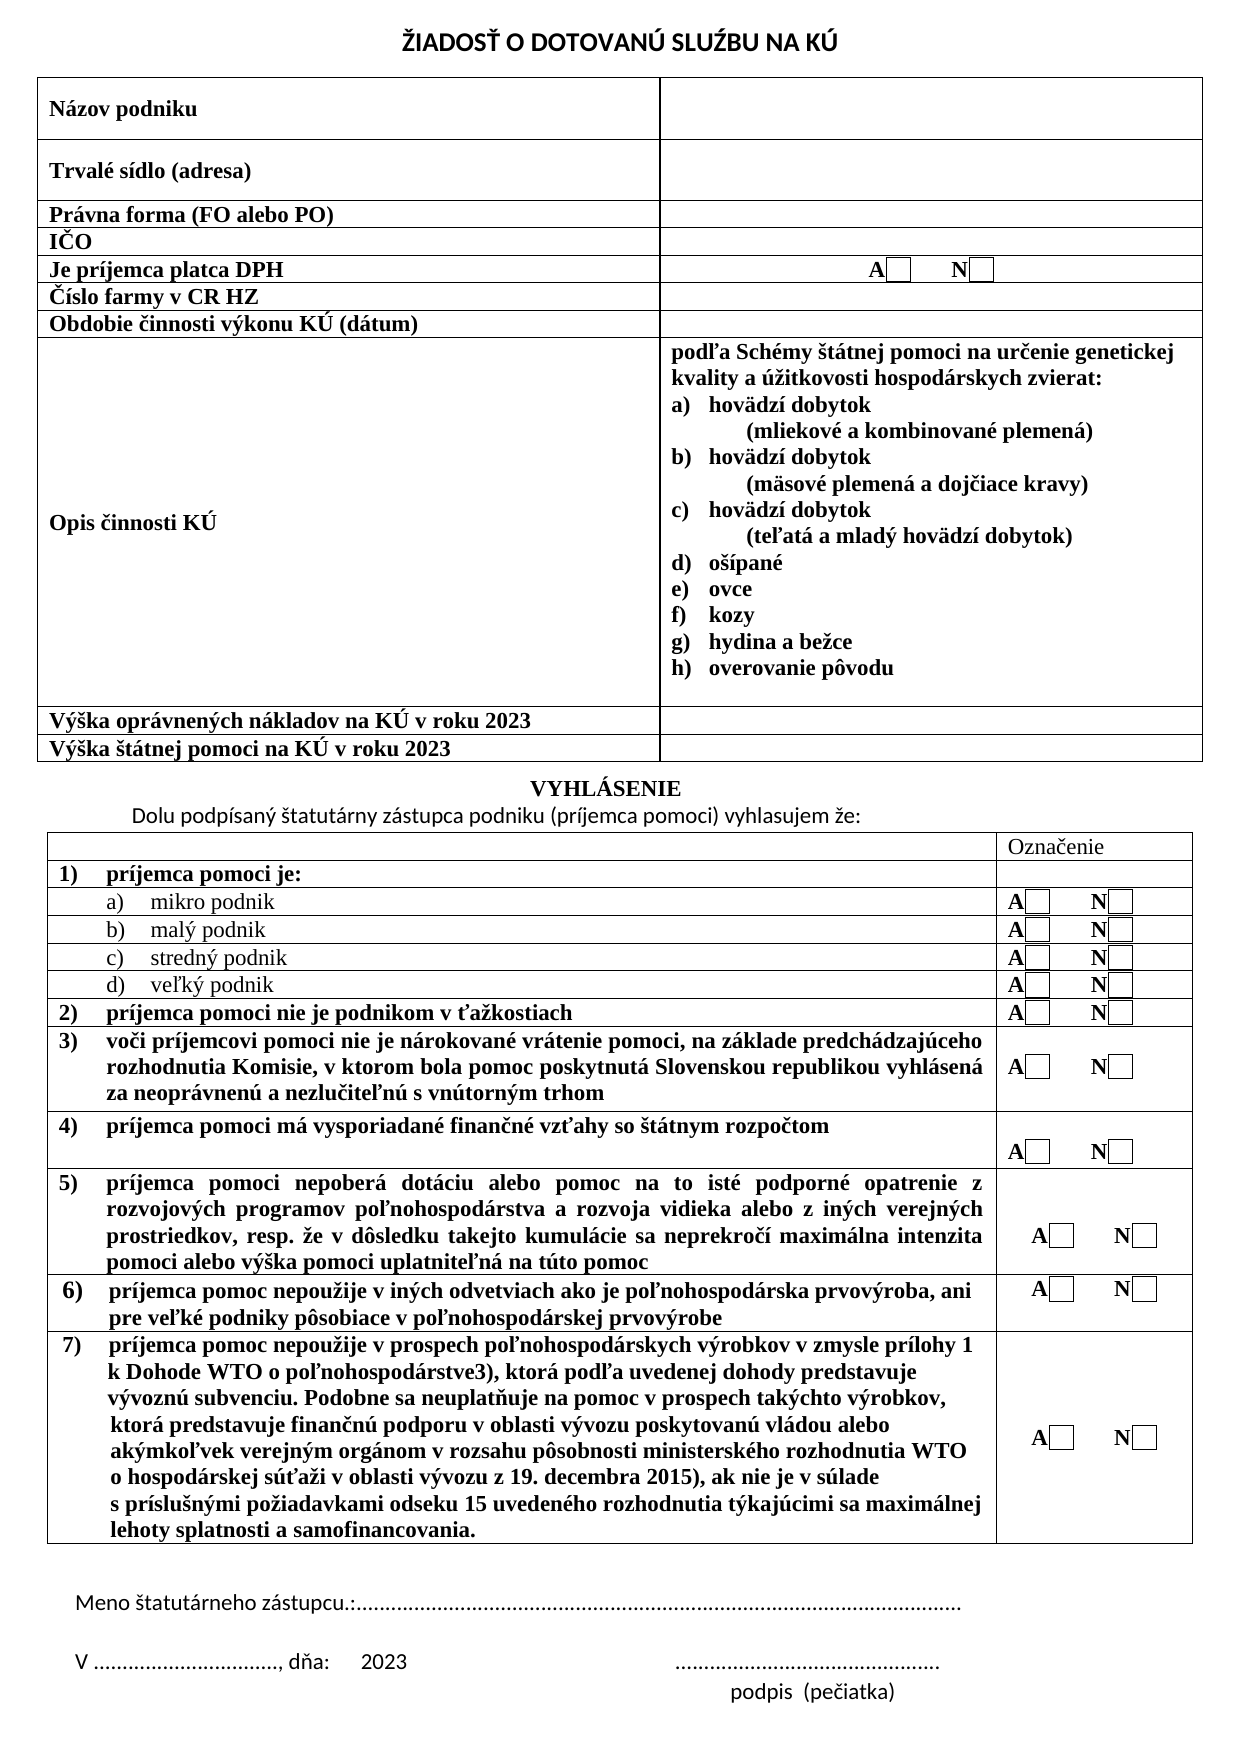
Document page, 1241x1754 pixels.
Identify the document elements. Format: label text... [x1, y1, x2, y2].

table_cell [661, 707, 1202, 734]
table_cell príjemca pomoc nepoužije v iných odvetviach ako je poľnohospodárska prvovýroba, ani pre veľké podniky pôsobiace v poľnohospodárskej prvovýrobe [48, 1275, 996, 1331]
table_cell Právna forma (FO alebo PO) [38, 201, 659, 227]
table_cell Obdobie činnosti výkonu KÚ (dátum) [38, 311, 659, 337]
table_cell A N [997, 1027, 1192, 1111]
table_cell [661, 311, 1202, 337]
table_cell voči príjemcovi pomoci nie je nárokované vrátenie pomoci, na základe predchádzajúceho rozhodnutia Komisie, v ktorom bola pomoc poskytnutá Slovenskou republikou vyhlásená za neoprávnenú a nezlučiteľnú s vnútorným trhom [48, 1027, 996, 1111]
list Vyhlásenie [1, 775, 1210, 802]
table_cell príjemca pomoci nie je podnikom v ťažkostiach [48, 999, 996, 1026]
table_cell [661, 735, 1202, 761]
table_cell veľký podnik [48, 971, 996, 998]
table_cell podľa Schémy štátnej pomoci na určenie genetickej kvality a úžitkovosti hospodárskych zvierat: hovädzí dobytok (mliekové a kombinované plemená) hovädzí dobytok (mäsové plemená a dojčiace kravy) hovädzí dobytok (teľatá a mladý hovädzí dobytok) ošípané ovce kozy hydina a bežce overovanie pôvodu [661, 338, 1202, 706]
table_cell IČO [38, 228, 659, 255]
table_cell [661, 140, 1202, 200]
table_cell stredný podnik [48, 944, 996, 970]
table_cell Výška oprávnených nákladov na KÚ v roku 2023 [38, 707, 659, 734]
table_cell A N [997, 1275, 1192, 1331]
table_header [48, 833, 996, 859]
text Žiadosť o dotovanú sluźbu na Kú [75, 25, 1165, 58]
table_header Označenie [997, 833, 1192, 859]
text Dolu podpísaný štatutárny zástupca podniku (príjemca pomoci) vyhlasujem že: [75, 802, 1164, 829]
table_cell príjemca pomoci nepoberá dotáciu alebo pomoc na to isté podporné opatrenie z rozvojových programov poľnohospodárstva a rozvoja vidieka alebo z iných verejných prostriedkov, resp. že v dôsledku takejto kumulácie sa neprekročí maximálna intenzita pomoci alebo výška pomoci uplatniteľná na túto pomoc [48, 1169, 996, 1274]
table_cell Opis činnosti KÚ [38, 338, 659, 706]
table_cell príjemca pomoci je: [48, 861, 996, 887]
table_header Názov podniku [38, 78, 659, 139]
text V ................................, dňa: 2023 .............................................. podpis (pečiatka) [75, 1647, 1164, 1705]
table_cell príjemca pomoci má vysporiadané finančné vzťahy so štátnym rozpočtom [48, 1112, 996, 1168]
table_cell [661, 201, 1202, 227]
text Meno štatutárneho zástupcu.:......................................................................................................... [75, 1588, 1164, 1616]
table_cell A N [997, 1112, 1192, 1168]
table_cell Výška štátnej pomoci na KÚ v roku 2023 [38, 735, 659, 761]
table_cell [661, 283, 1202, 309]
table_cell A N [997, 1169, 1192, 1274]
table_cell A N [997, 971, 1192, 998]
table_cell A N [997, 888, 1192, 915]
table_cell A N [997, 1332, 1192, 1542]
table_cell mikro podnik [48, 888, 996, 915]
table_cell A N [997, 916, 1192, 943]
table_header [661, 78, 1202, 139]
table_cell Trvalé sídlo (adresa) [38, 140, 659, 200]
table_cell malý podnik [48, 916, 996, 943]
table_cell [661, 228, 1202, 255]
table_cell A N [661, 256, 1202, 282]
table_cell Číslo farmy v CR HZ [38, 283, 659, 309]
table_cell A N [997, 999, 1192, 1026]
table_cell A N [997, 944, 1192, 970]
table_cell príjemca pomoc nepoužije v prospech poľnohospodárskych výrobkov v zmysle prílohy 1 k Dohode WTO o poľnohospodárstve3), ktorá podľa uvedenej dohody predstavuje vývoznú subvenciu. Podobne sa neuplatňuje na pomoc v prospech takýchto výrobkov, ktorá predstavuje finančnú podporu v oblasti vývozu poskytovanú vládou alebo akýmkoľvek verejným orgánom v rozsahu pôsobnosti ministerského rozhodnutia WTO o hospodárskej súťaži v oblasti vývozu z 19. decembra 2015), ak nie je v súlade s príslušnými požiadavkami odseku 15 uvedeného rozhodnutia týkajúcimi sa maximálnej lehoty splatnosti a samofinancovania. [48, 1332, 996, 1542]
table_cell Je príjemca platca DPH [38, 256, 659, 282]
table_cell [997, 861, 1192, 887]
